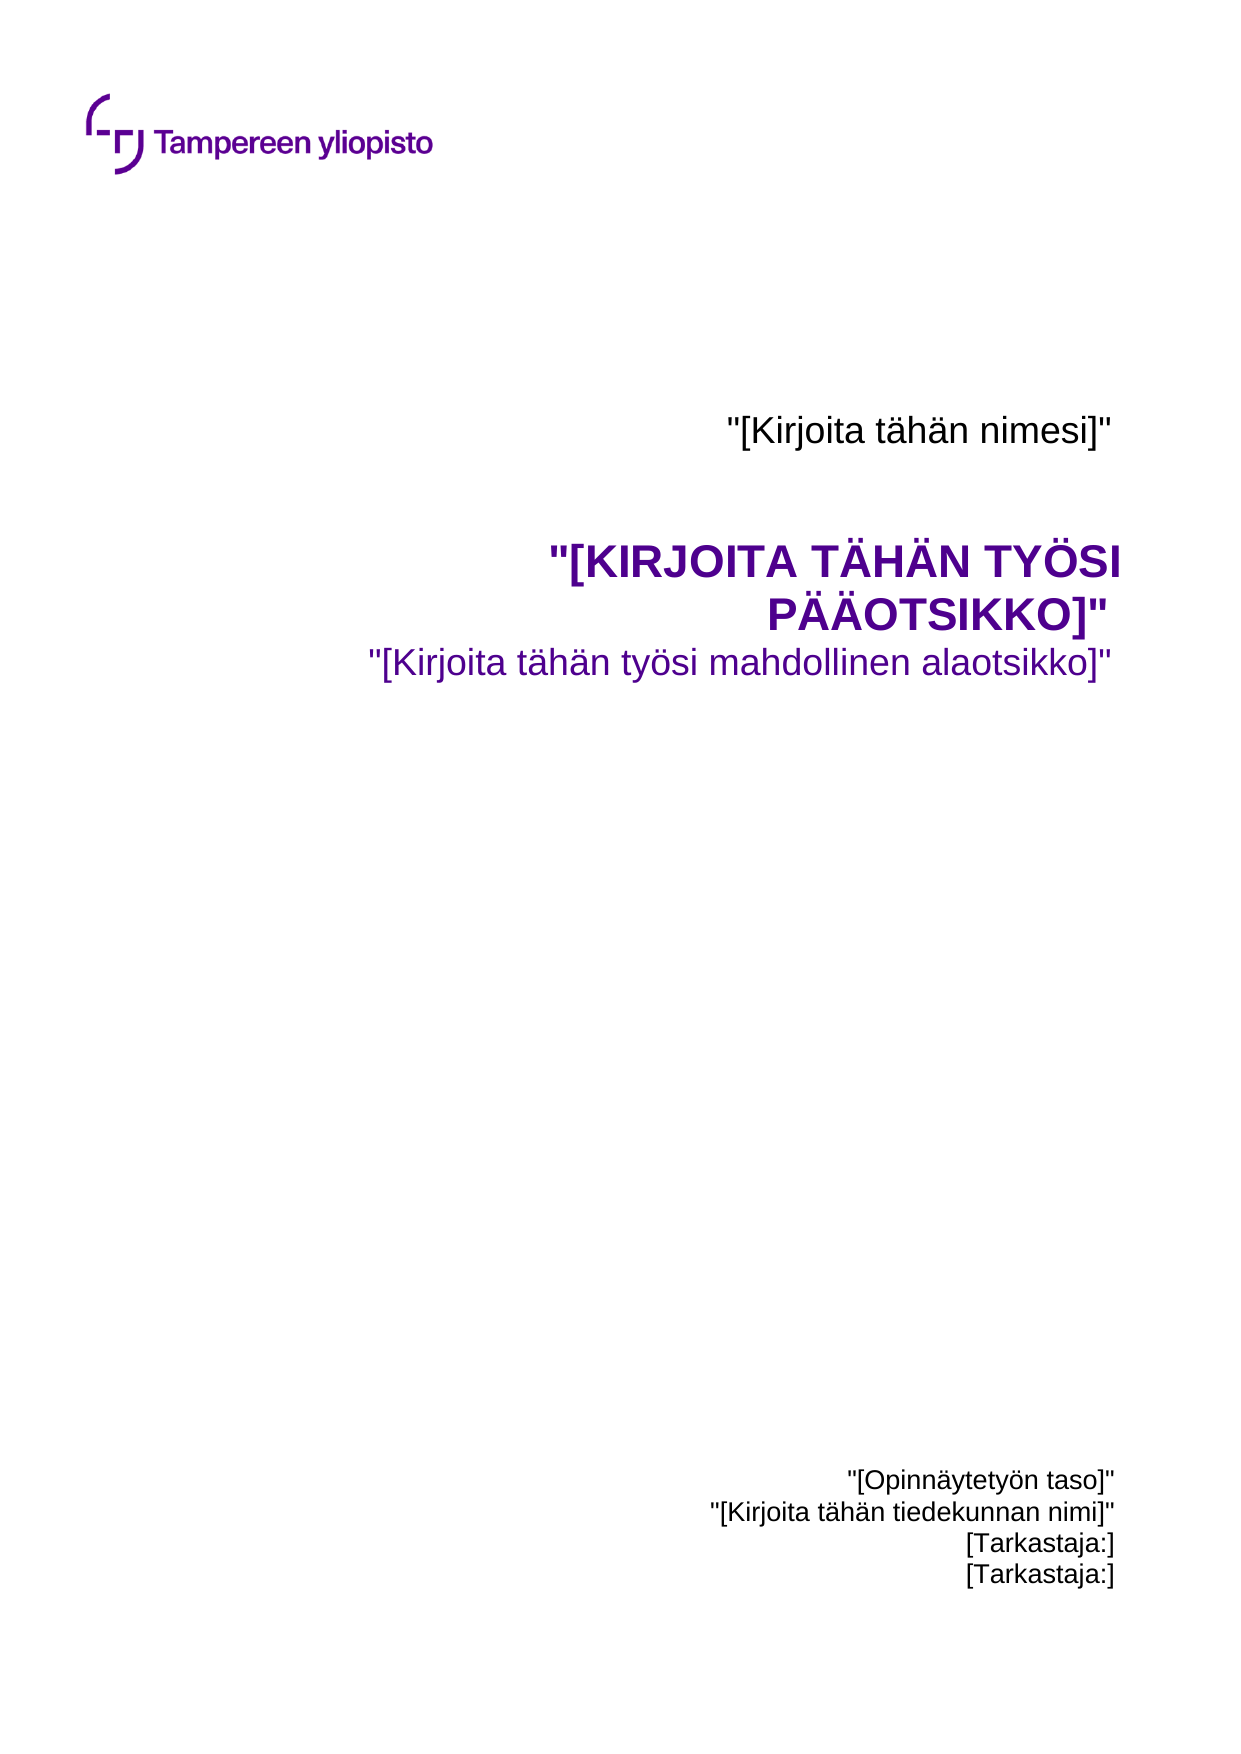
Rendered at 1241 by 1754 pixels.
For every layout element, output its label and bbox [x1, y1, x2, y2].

picture [68, 72, 453, 192]
